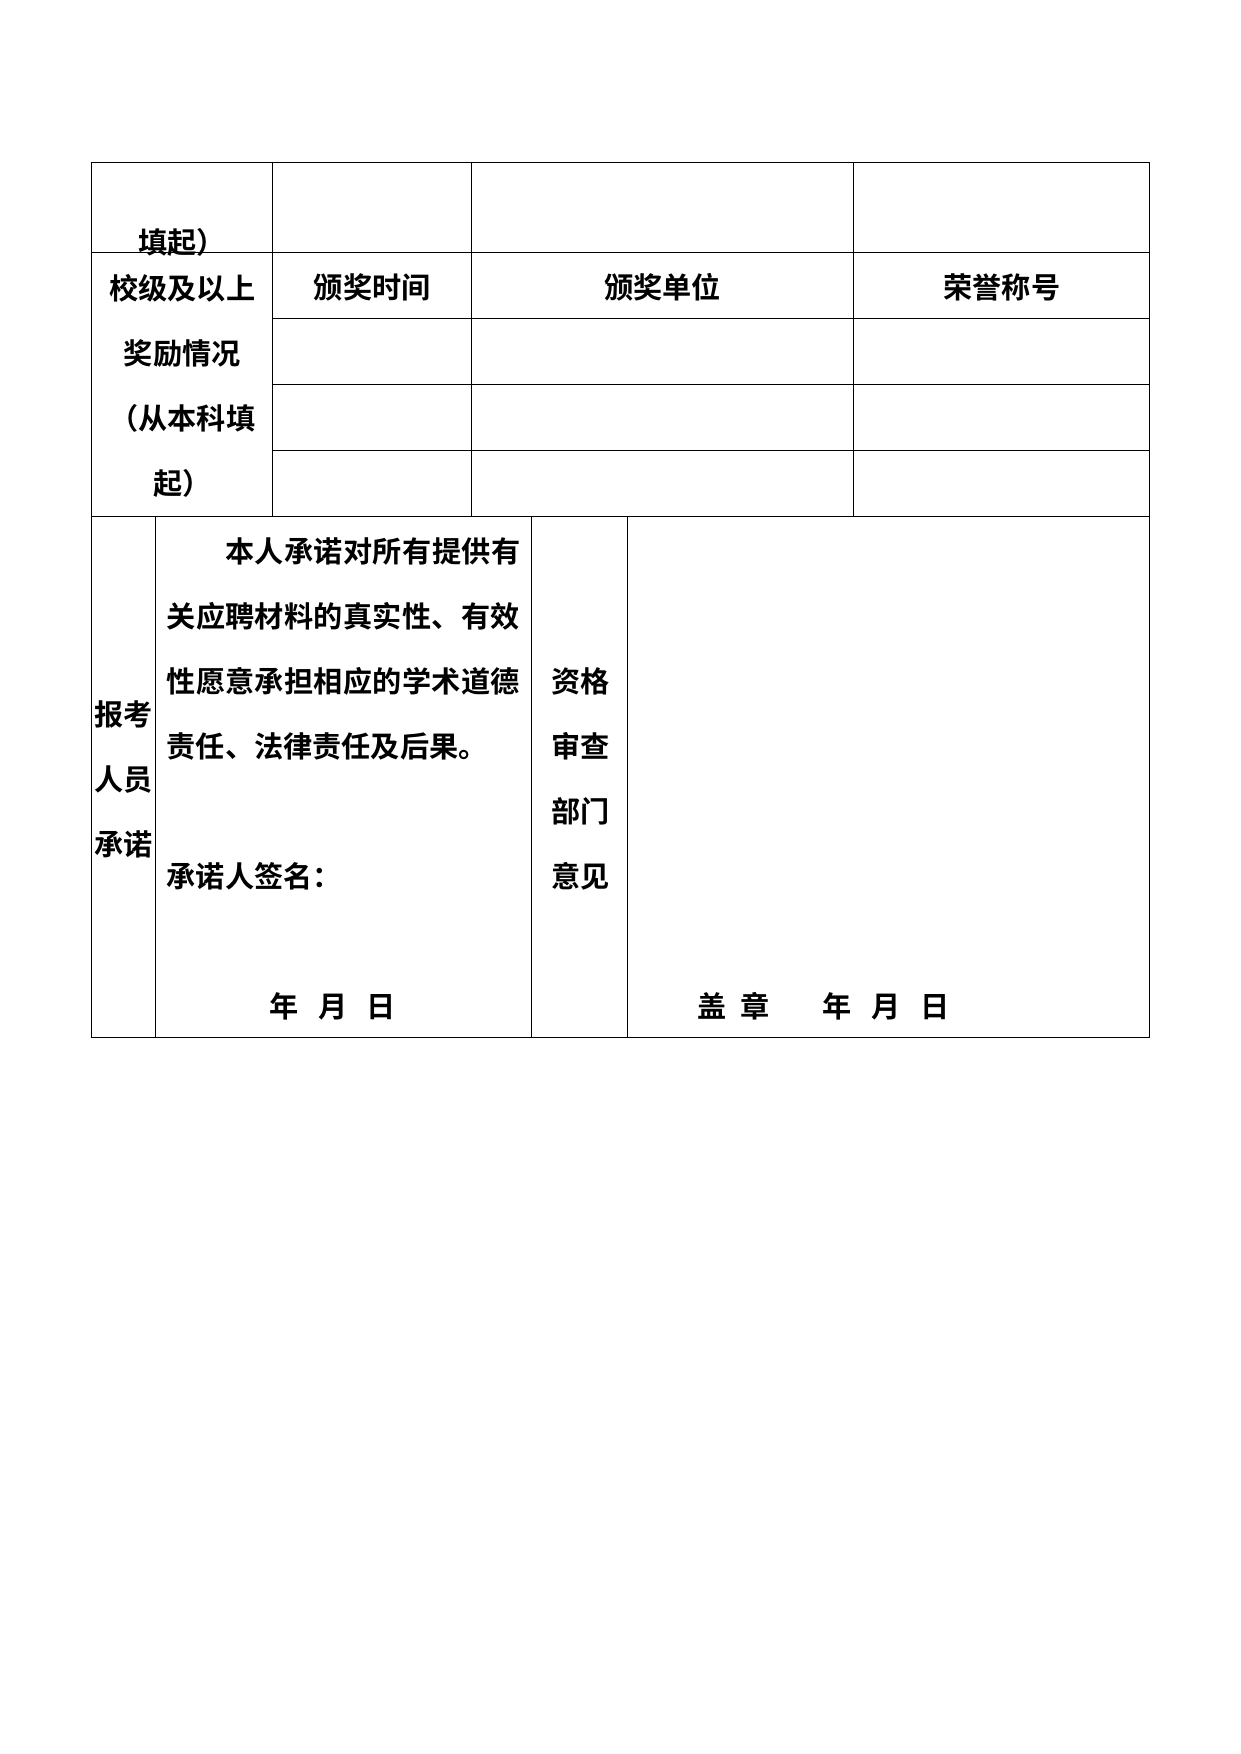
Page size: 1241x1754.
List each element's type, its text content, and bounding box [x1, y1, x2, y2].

table_cell 资格 审查 部门 意见 [532, 517, 627, 1037]
table_cell [472, 163, 853, 252]
table_cell [472, 385, 853, 450]
table_cell 颁奖时间 [273, 253, 471, 318]
table_cell [472, 319, 853, 384]
table_cell [854, 451, 1149, 516]
table_cell 盖 章 年 月 日 [628, 517, 1149, 1037]
table_cell 报考 人员 承诺 [92, 517, 155, 1037]
table_cell [273, 319, 471, 384]
table_cell 校级及以上 奖励情况 （从本科填起） [92, 253, 272, 516]
table_cell [854, 163, 1149, 252]
table_cell [472, 451, 853, 516]
table_cell [854, 319, 1149, 384]
table_cell [273, 385, 471, 450]
table_cell [273, 163, 471, 252]
table_cell 荣誉称号 [854, 253, 1149, 318]
table_cell 本人承诺对所有提供有关应聘材料的真实性、有效性愿意承担相应的学术道德责任、法律责任及后果。 承诺人签名： 年 月 日 [156, 517, 531, 1037]
table_cell [273, 451, 471, 516]
table_cell 颁奖单位 [472, 253, 853, 318]
table_cell [854, 385, 1149, 450]
